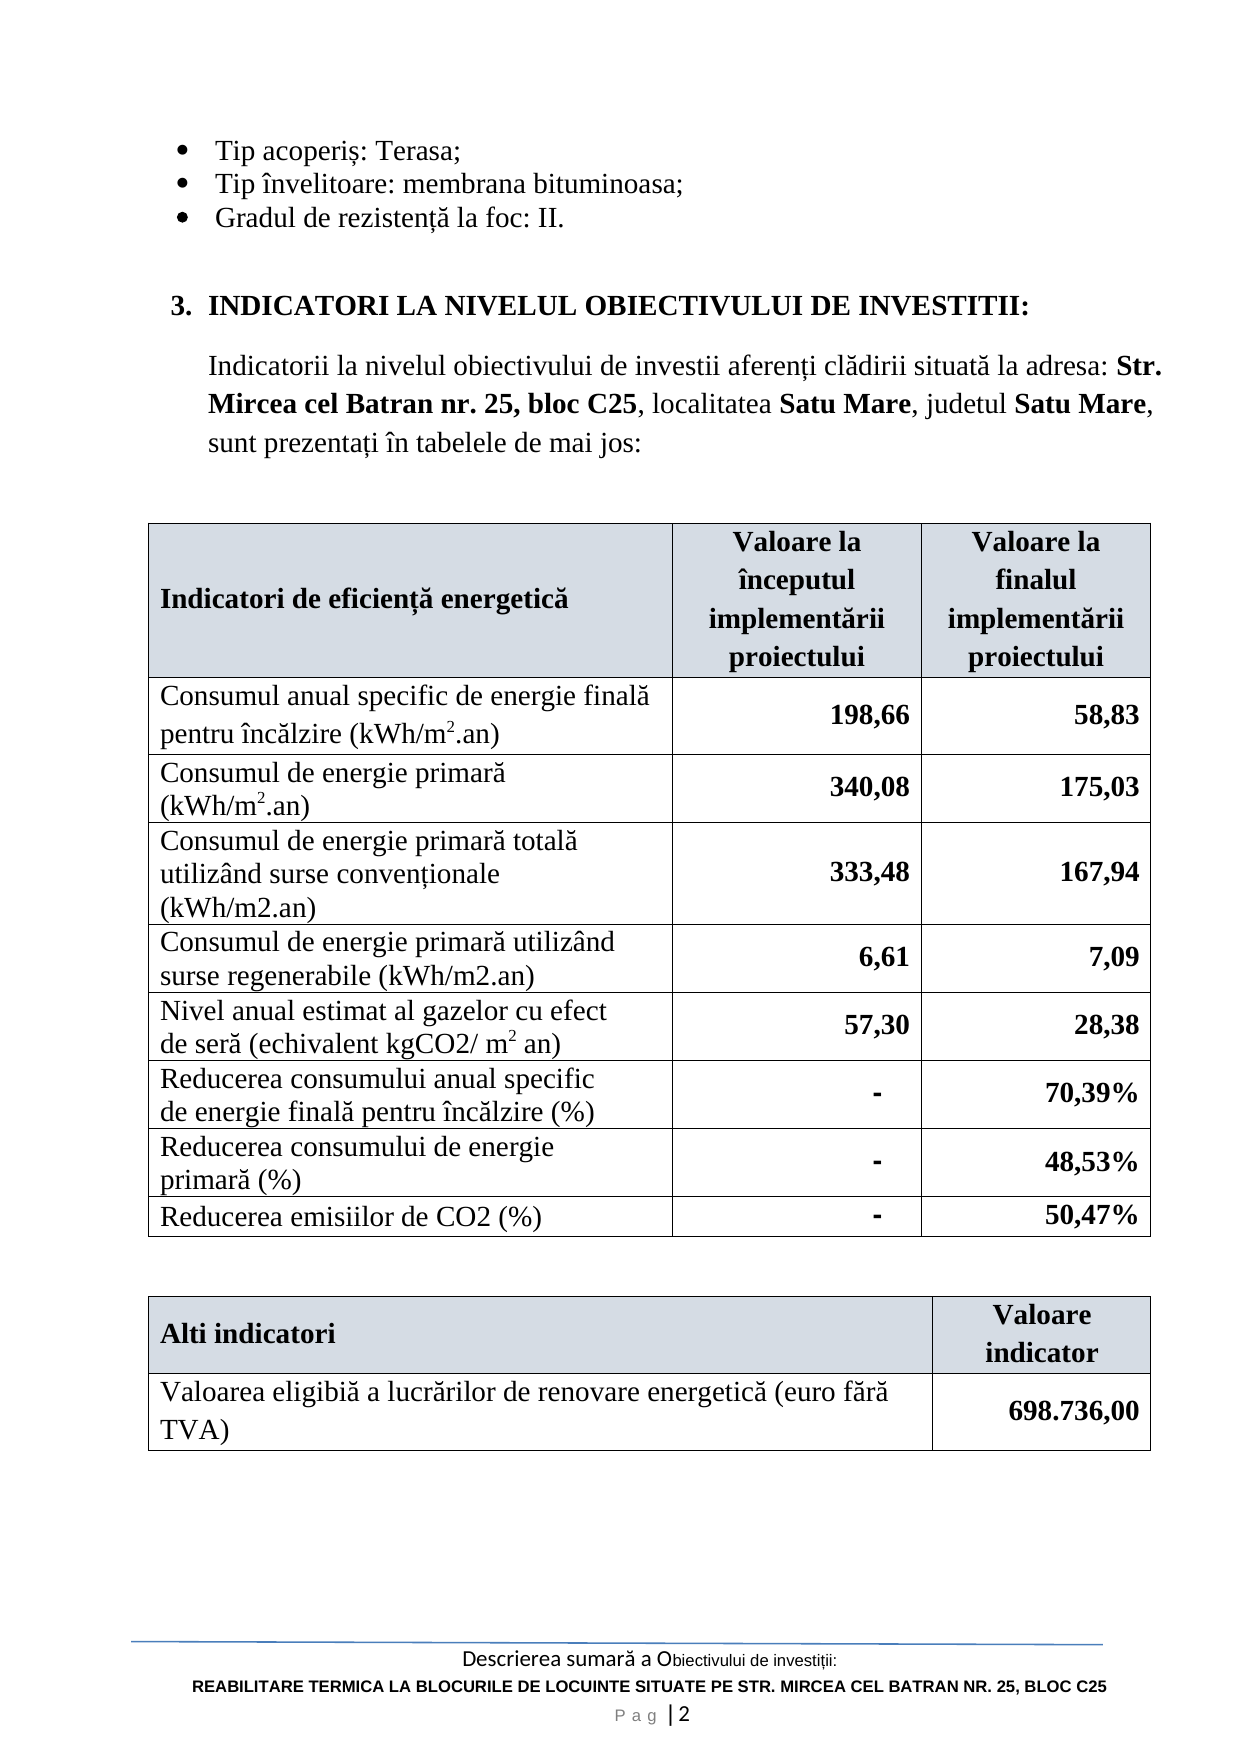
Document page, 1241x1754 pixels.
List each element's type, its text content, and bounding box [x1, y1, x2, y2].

table_cell Consumul de energie primară totală utilizând surse convenționale (kWh/m2.an) [149, 823, 672, 923]
table_header Valoare indicator [933, 1297, 1150, 1373]
table_cell [673, 1129, 921, 1196]
table_cell 6,61 [673, 925, 921, 992]
table_cell 50,47% [922, 1197, 1150, 1236]
table_cell [673, 1197, 921, 1236]
table_cell 698.736,00 [933, 1374, 1150, 1450]
table_cell Consumul de energie primară utilizând surse regenerabile (kWh/m2.an) [149, 925, 672, 992]
list Tip acoperiș: Terasa; [177, 133, 1166, 167]
table_cell [673, 1061, 921, 1128]
table_cell Consumul anual specific de energie finală pentru încălzire (kWh/m2.an) [149, 678, 672, 754]
table_cell Reducerea consumului anual specific de energie finală pentru încălzire (%) [149, 1061, 672, 1128]
table_cell 333,48 [673, 823, 921, 923]
table_header Alti indicatori [149, 1297, 932, 1373]
table_cell 57,30 [673, 993, 921, 1060]
subtitle INDICATORI LA NIVELUL OBIECTIVULUI DE INVESTITII: [170, 288, 1166, 322]
table_cell Reducerea consumului de energie primară (%) [149, 1129, 672, 1196]
table_cell 58,83 [922, 678, 1150, 754]
table_cell 175,03 [922, 755, 1150, 822]
list Tip învelitoare: membrana bituminoasa; [177, 167, 1166, 200]
table_header Indicatori de eficiență energetică [149, 524, 672, 677]
table_cell Valoarea eligibiă a lucrărilor de renovare energetică (euro fără TVA) [149, 1374, 932, 1450]
table_cell 167,94 [922, 823, 1150, 923]
table_cell Consumul de energie primară (kWh/m2.an) [149, 755, 672, 822]
subtitle Indicatorii la nivelul obiectivului de investii aferenți clădirii situată la adresa: Str. Mircea cel Batran nr. 25, bloc C25, localitatea Satu Mare, judetul Satu Mare, sunt prezentați în tabelele de mai jos: [208, 348, 1166, 458]
table_cell 198,66 [673, 678, 921, 754]
table_cell 7,09 [922, 925, 1150, 992]
table_cell 340,08 [673, 755, 921, 822]
table_cell 28,38 [922, 993, 1150, 1060]
table_cell Nivel anual estimat al gazelor cu efect de seră (echivalent kgCO2/ m2 an) [149, 993, 672, 1060]
table_header Valoare la începutul implementării proiectului [673, 524, 921, 677]
list Gradul de rezistență la foc: II. [177, 200, 1166, 234]
table_cell 70,39% [922, 1061, 1150, 1128]
table_header Valoare la finalul implementării proiectului [922, 524, 1150, 677]
table_cell Reducerea emisiilor de CO2 (%) [149, 1197, 672, 1236]
table_cell 48,53% [922, 1129, 1150, 1196]
